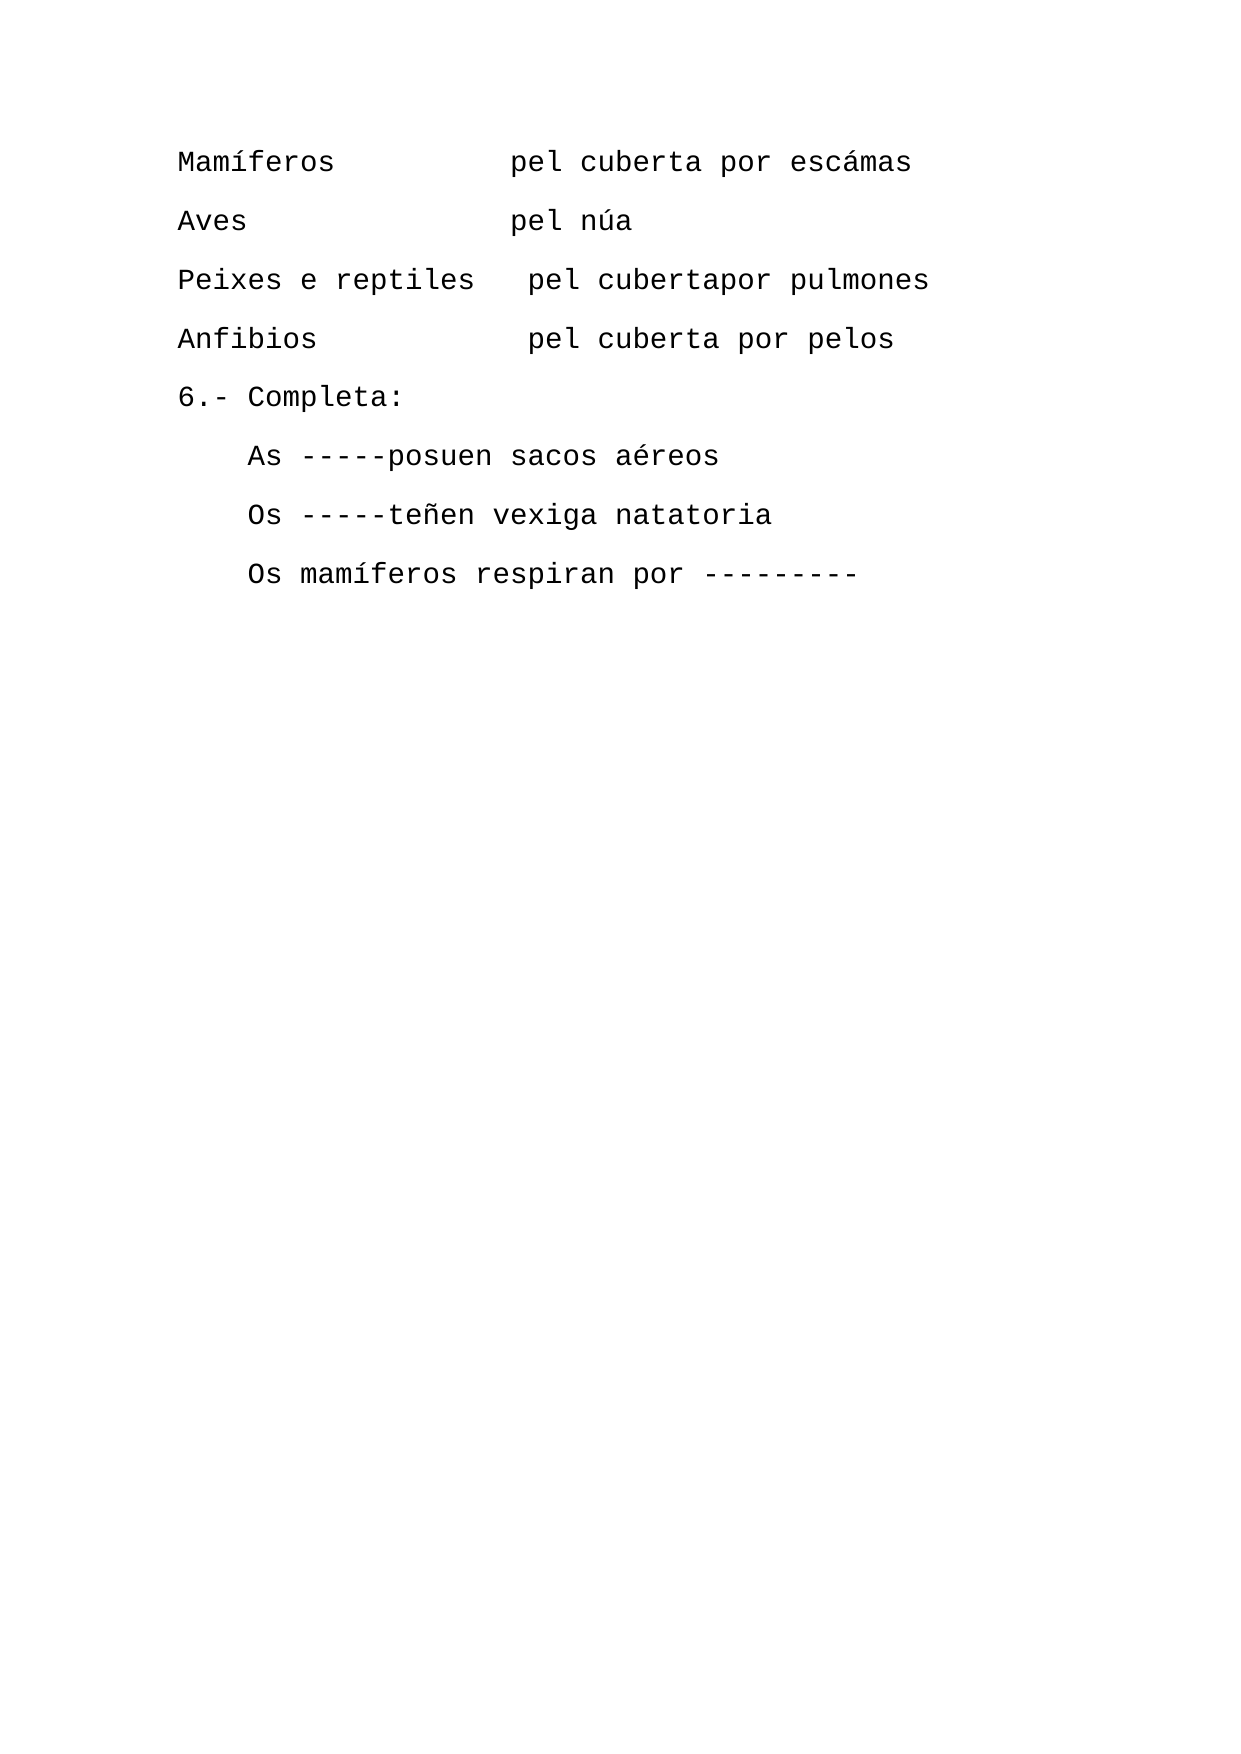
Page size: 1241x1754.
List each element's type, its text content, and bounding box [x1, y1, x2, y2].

text 6.- Completa: [177, 383, 1063, 416]
text As -----posuen sacos aéreos [177, 441, 1063, 474]
text Mamíferos pel cuberta por escámas [177, 148, 1063, 181]
text Aves pel núa [177, 206, 1063, 239]
text Anfibios pel cuberta por pelos [177, 324, 1063, 357]
text Os mamíferos respiran por --------- [177, 559, 1063, 592]
text Os -----teñen vexiga natatoria [177, 500, 1063, 533]
text Peixes e reptiles pel cubertapor pulmones [177, 265, 1063, 298]
